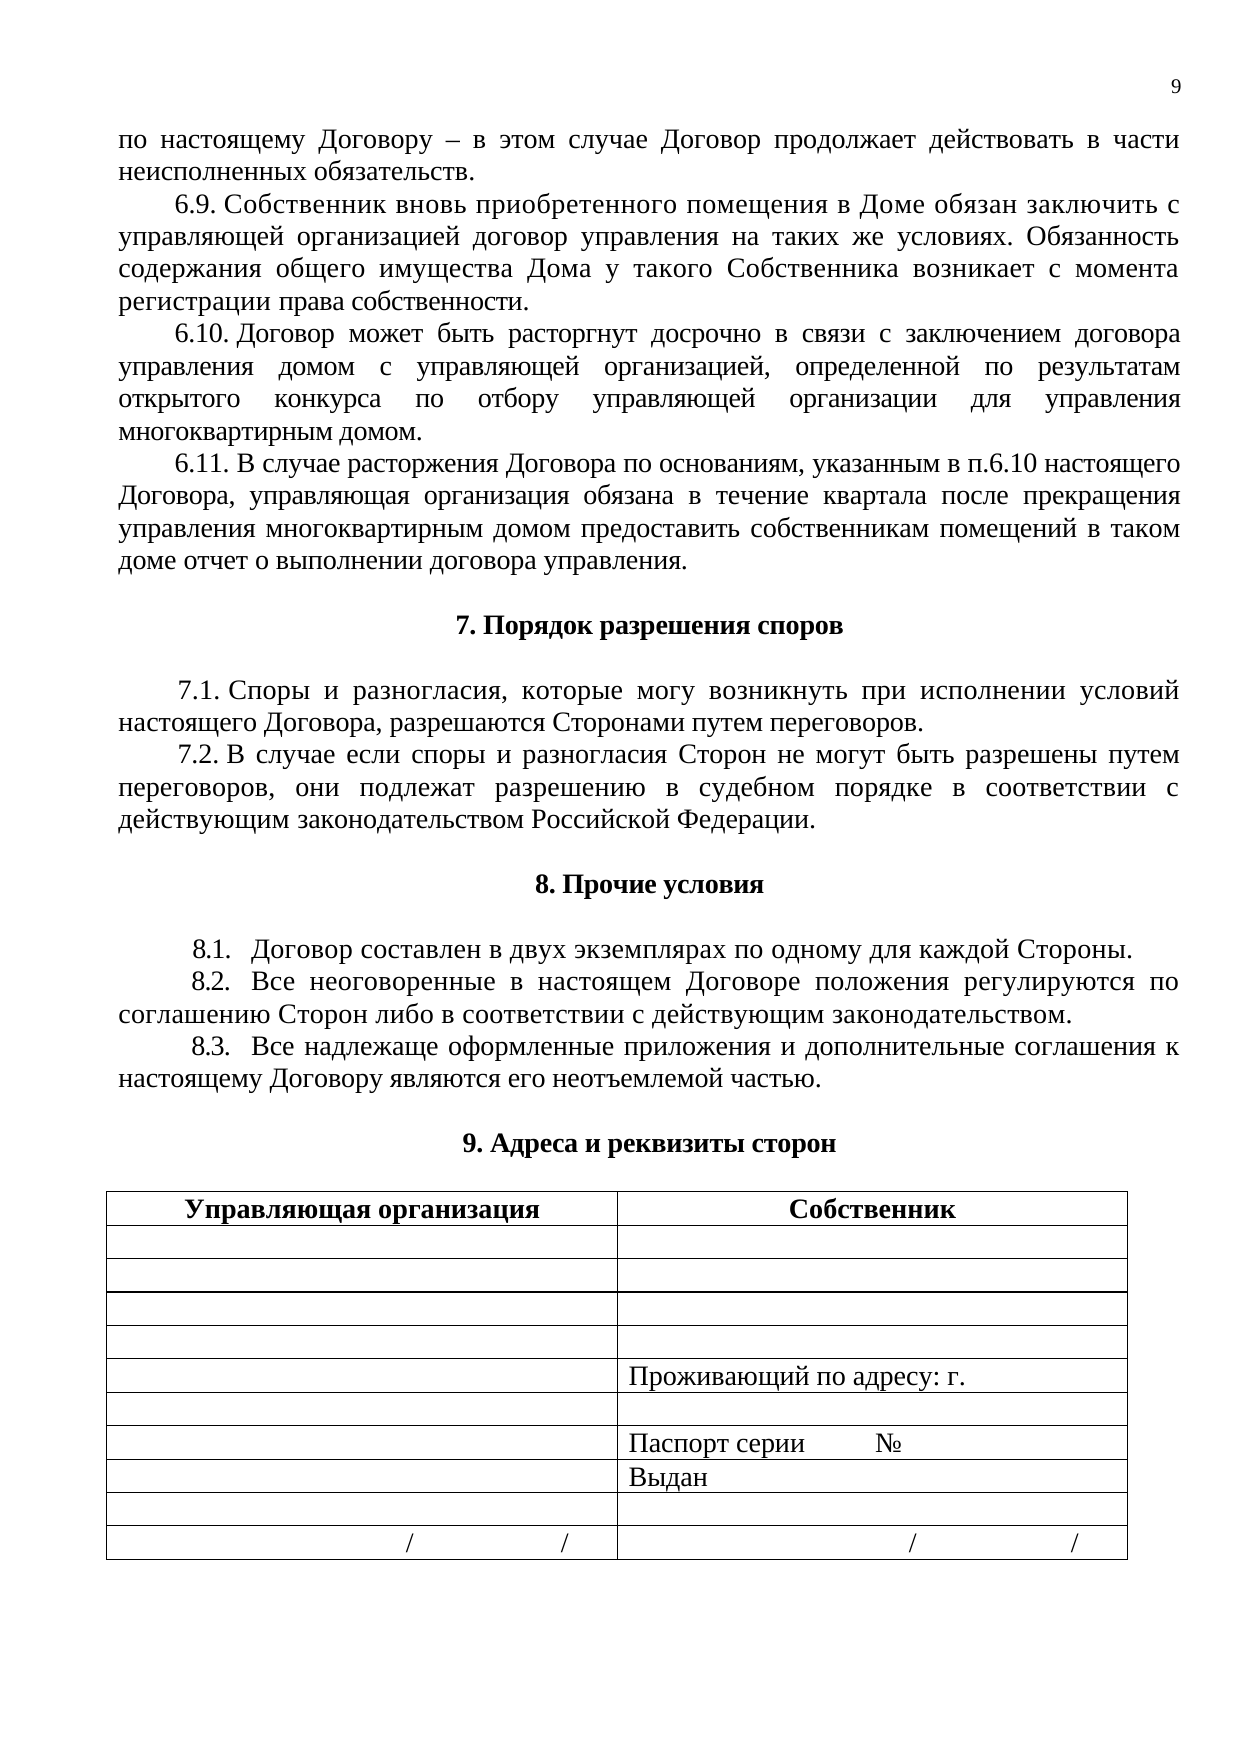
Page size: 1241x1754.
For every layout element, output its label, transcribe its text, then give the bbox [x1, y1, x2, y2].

table_cell [618, 1226, 1127, 1258]
list Все надлежаще оформленные приложения и дополнительные соглашения к настоящему Договору являются его неотъемлемой частью. [118, 1029, 1181, 1094]
table_cell [107, 1293, 617, 1325]
text 7.1. Споры и разногласия, которые могу возникнуть при исполнении условий настоящего Договора, разрешаются Сторонами путем переговоров. [118, 673, 1181, 737]
table_cell / / [107, 1526, 617, 1559]
text 7.2. В случае если споры и разногласия Сторон не могут быть разрешены путем переговоров, они подлежат разрешению в судебном порядке в соответствии с действующим законодательством Российской Федерации. [118, 737, 1181, 835]
table_cell [618, 1493, 1127, 1525]
table_cell [107, 1493, 617, 1525]
list Все неоговоренные в настоящем Договоре положения регулируются по соглашению Сторон либо в соответствии с действующим законодательством. [118, 964, 1181, 1029]
text 8. Прочие условия [118, 867, 1181, 899]
text 7. Порядок разрешения споров [118, 608, 1181, 640]
text 6.10. Договор может быть расторгнут досрочно в связи с заключением договора управления домом с управляющей организацией, определенной по результатам открытого конкурса по отбору управляющей организации для управления многоквартирным домом. [118, 316, 1181, 446]
table_cell [618, 1259, 1127, 1291]
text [118, 122, 1181, 187]
table_cell [107, 1460, 617, 1492]
table_cell [618, 1326, 1127, 1358]
table_cell [107, 1393, 617, 1425]
table_cell [618, 1293, 1127, 1325]
table_cell [107, 1259, 617, 1291]
list Договор составлен в двух экземплярах по одному для каждой Стороны. [118, 932, 1181, 964]
text 9. Адреса и реквизиты сторон [118, 1126, 1181, 1159]
text 6.9. Собственник вновь приобретенного помещения в Доме обязан заключить с управляющей организацией договор управления на таких же условиях. Обязанность содержания общего имущества Дома у такого Собственника возникает с момента регистрации права собственности. [118, 187, 1181, 316]
table_cell [107, 1326, 617, 1358]
table_header Собственник [618, 1192, 1127, 1224]
table_cell Выдан [618, 1460, 1127, 1492]
table_cell [618, 1393, 1127, 1425]
table_cell / / [618, 1526, 1127, 1559]
table_cell Проживающий по адресу: г. [618, 1359, 1127, 1392]
table_cell Паспорт серии № [618, 1426, 1127, 1458]
text 6.11. В случае расторжения Договора по основаниям, указанным в п.6.10 настоящего Договора, управляющая организация обязана в течение квартала после прекращения управления многоквартирным домом предоставить собственникам помещений в таком доме отчет о выполнении договора управления. [118, 446, 1181, 576]
table_header Управляющая организация [107, 1192, 617, 1224]
table_cell [107, 1426, 617, 1458]
table_cell [107, 1226, 617, 1258]
table_cell [107, 1359, 617, 1392]
